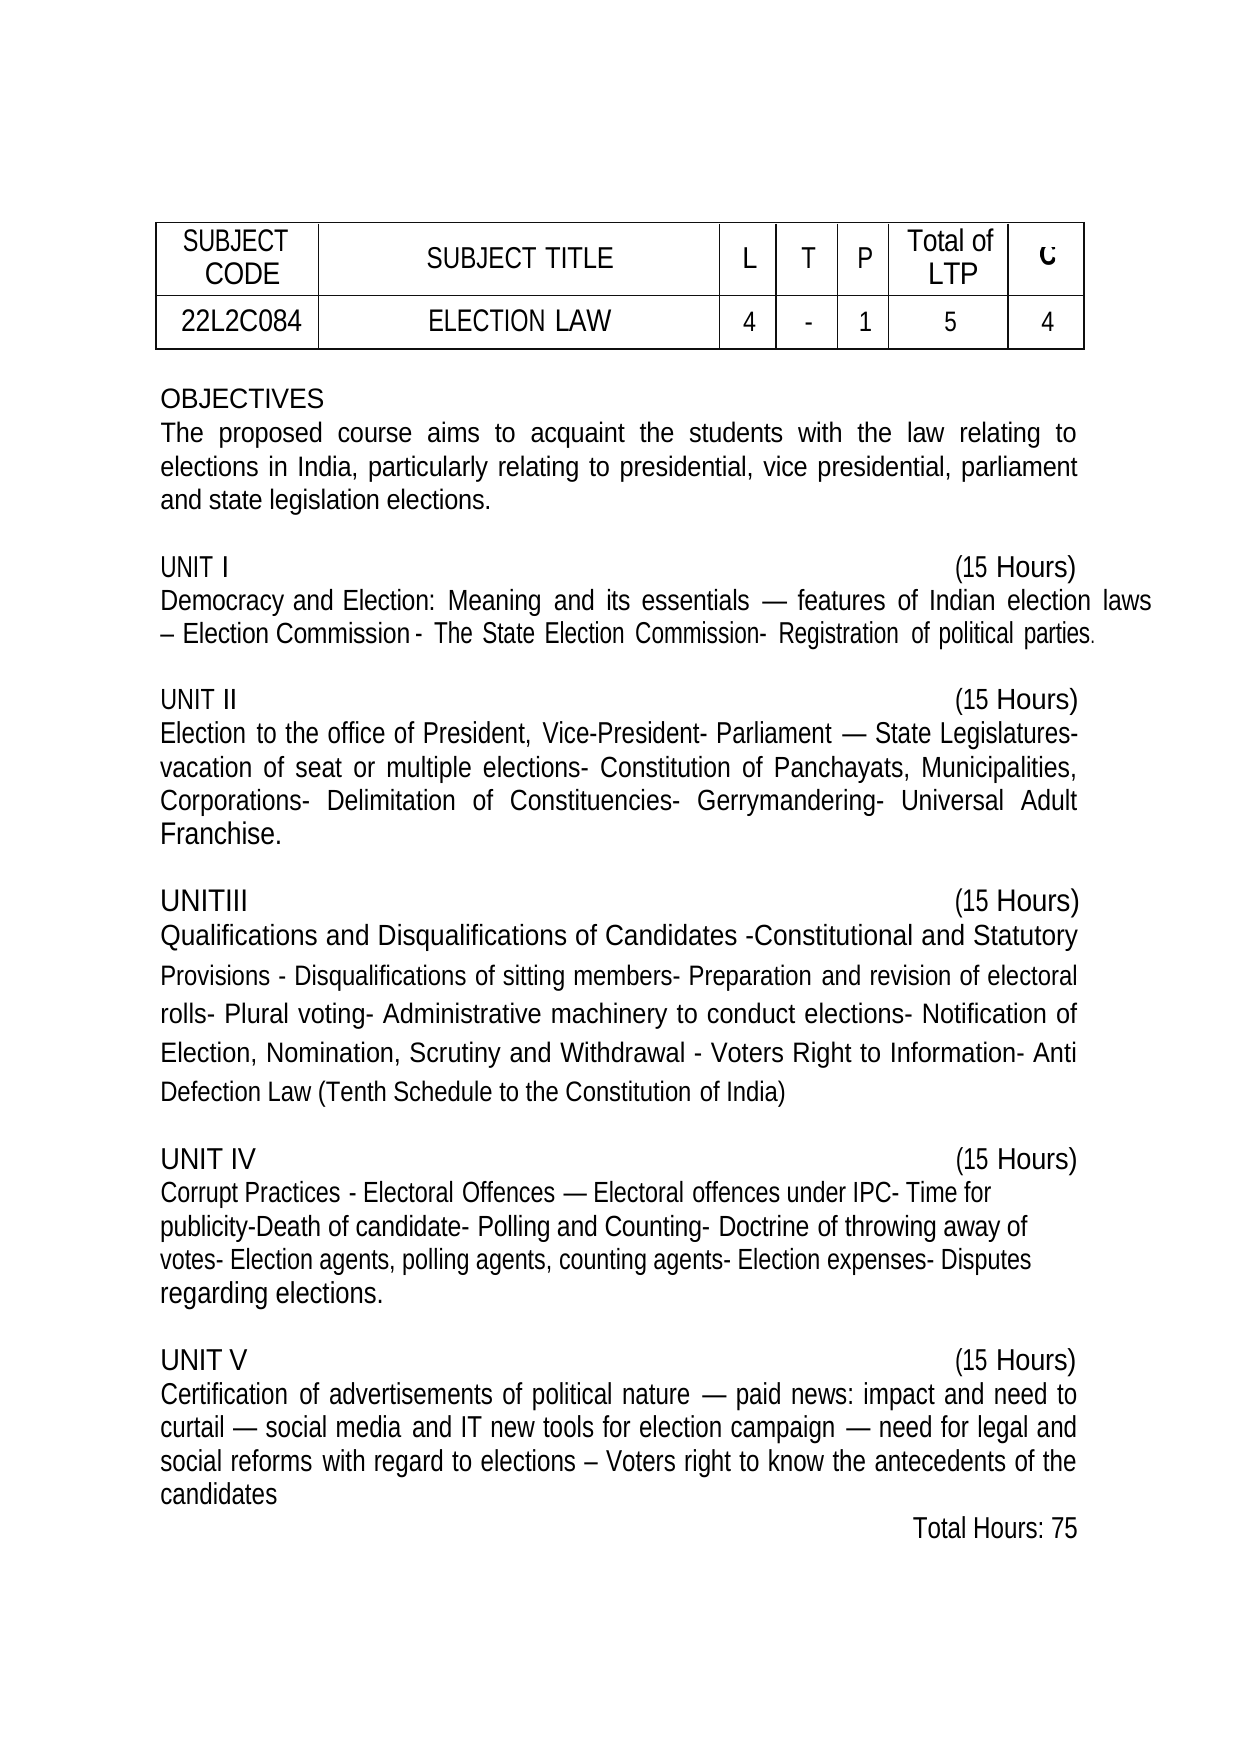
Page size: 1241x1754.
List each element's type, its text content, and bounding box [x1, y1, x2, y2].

picture [1040, 247, 1056, 265]
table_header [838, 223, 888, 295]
text UNIT I (15 Hours) [160, 549, 1153, 584]
text Qualifications and Disqualifications of Candidates -Constitutional and Statutory Provisions - Disqualifications of sitting members- Preparation and revision of electoral rolls- Plural voting- Administrative machinery to conduct elections- Notification of Election, Nomination, Scrutiny and Withdrawal - Voters Right to Information- Anti Defection Law (Tenth Schedule to the Constitution of India) [160, 918, 1078, 1107]
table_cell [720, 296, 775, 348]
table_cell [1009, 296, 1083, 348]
text UNIT II (15 Hours) [160, 683, 1153, 716]
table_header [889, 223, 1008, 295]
text Election to the office of President, Vice-President- Parliament — State Legislatures- vacation of seat or multiple elections- Constitution of Panchayats, Municipalities, Corporations- Delimitation of Constituencies- Gerrymandering- Universal Adult Franchise. [160, 716, 1079, 851]
text Corrupt Practices - Electoral Offences — Electoral offences under IPC- Time for publicity-Death of candidate- Polling and Counting- Doctrine of throwing away of votes- Election agents, polling agents, counting agents- Election expenses- Disputes regarding elections. [160, 1177, 1062, 1309]
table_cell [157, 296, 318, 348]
text Certification of advertisements of political nature — paid news: impact and need to curtail — social media and IT new tools for election campaign — need for legal and social reforms with regard to elections – Voters right to know the antecedents of the candidates [160, 1377, 1078, 1511]
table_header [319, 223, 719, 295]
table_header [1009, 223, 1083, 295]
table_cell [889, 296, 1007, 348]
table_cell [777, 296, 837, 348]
text The proposed course aims to acquaint the students with the law relating to elections in India, particularly relating to presidential, vice presidential, parliament and state legislation elections. [160, 416, 1078, 515]
text OBJECTIVES [160, 382, 1153, 414]
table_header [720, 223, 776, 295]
text UNIT V (15 Hours) [160, 1343, 1153, 1377]
text UNIT IV (15 Hours) [160, 1141, 1153, 1176]
text Democracy and Election: Meaning and its essentials — features of Indian election laws – Election Commission - The State Election Commission- Registration of political parties. [160, 584, 1153, 650]
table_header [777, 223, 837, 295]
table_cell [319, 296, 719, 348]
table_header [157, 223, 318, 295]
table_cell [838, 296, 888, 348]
text Total Hours: 75 [160, 1512, 1078, 1545]
subtitle UNITIII (15 Hours) [160, 883, 1153, 918]
